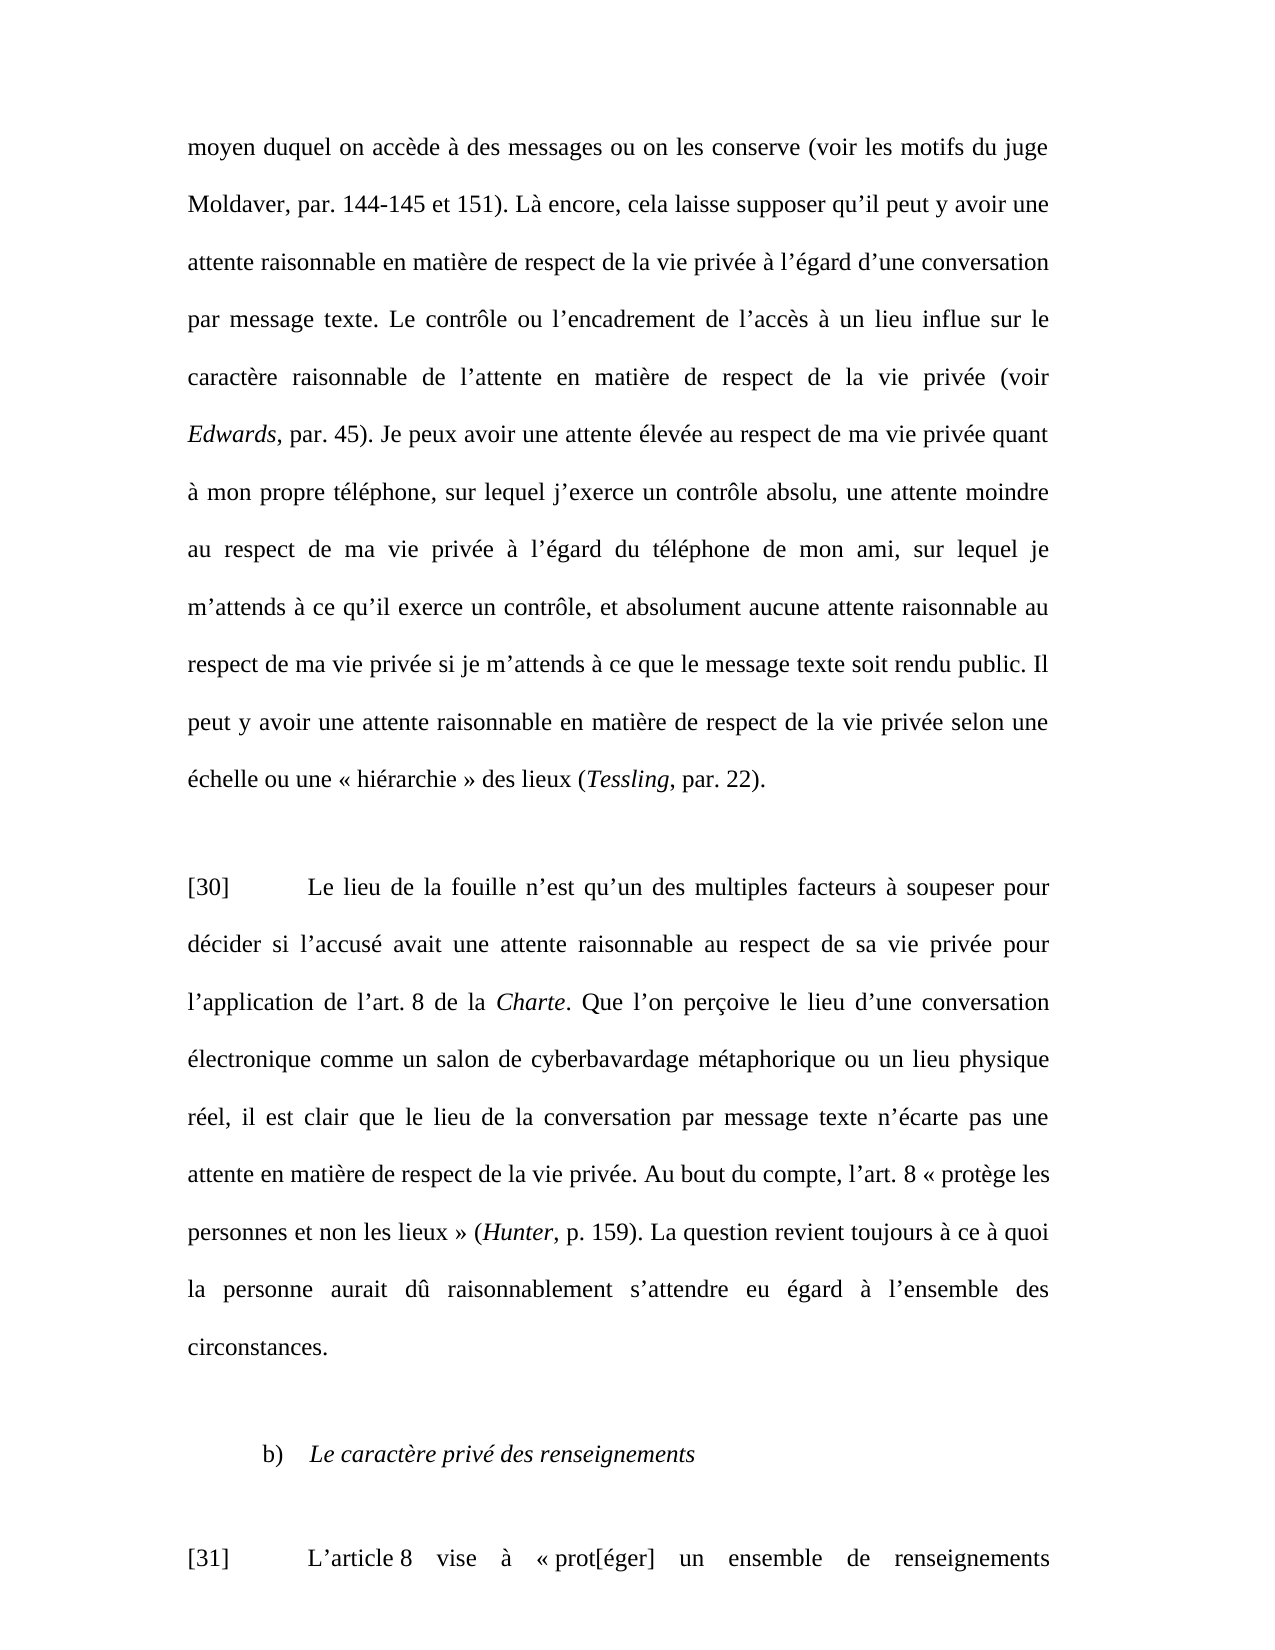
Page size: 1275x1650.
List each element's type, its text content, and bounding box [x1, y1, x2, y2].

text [187, 1543, 1050, 1572]
title Le caractère privé des renseignements [262, 1439, 1050, 1468]
text Le lieu de la fouille n’est qu’un des multiples facteurs à soupeser pour décider si l’accusé avait une attente raisonnable au respect de sa vie privée pour l’application de l’art. 8 de la Charte. Que l’on perçoive le lieu d’une conversation électronique comme un salon de cyberbavardage métaphorique ou un lieu physique réel, il est clair que le lieu de la conversation par message texte n’écarte pas une attente en matière de respect de la vie privée. Au bout du compte, l’art. 8 « protège les personnes et non les lieux » (Hunter, p. 159). La question revient toujours à ce à quoi la personne aurait dû raisonnablement s’attendre eu égard à l’ensemble des circonstances. [187, 872, 1050, 1361]
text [187, 132, 1050, 793]
